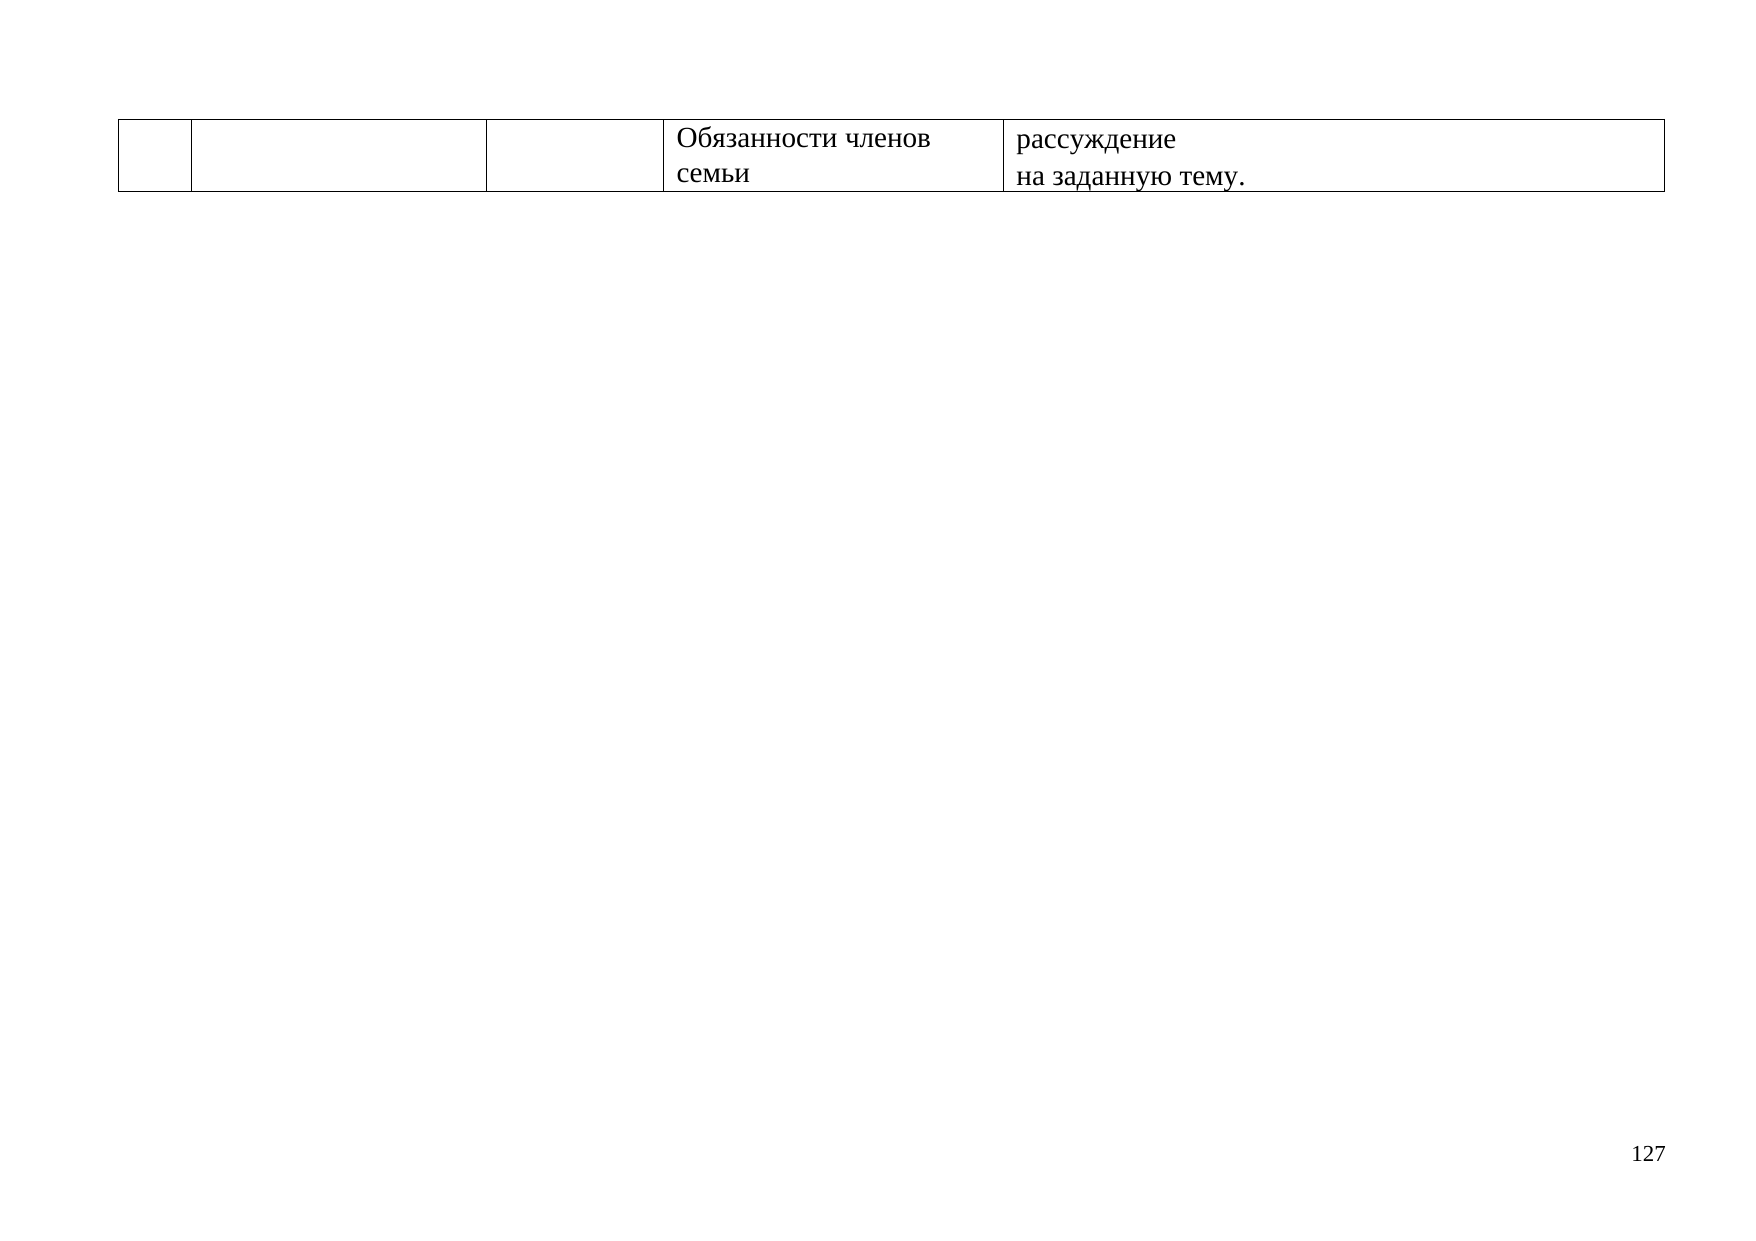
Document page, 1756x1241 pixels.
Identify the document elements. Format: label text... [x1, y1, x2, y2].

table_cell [664, 120, 1003, 191]
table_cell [192, 120, 486, 191]
table_cell 21 [119, 120, 191, 191]
table_cell 2 [487, 120, 663, 191]
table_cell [1004, 120, 1664, 191]
